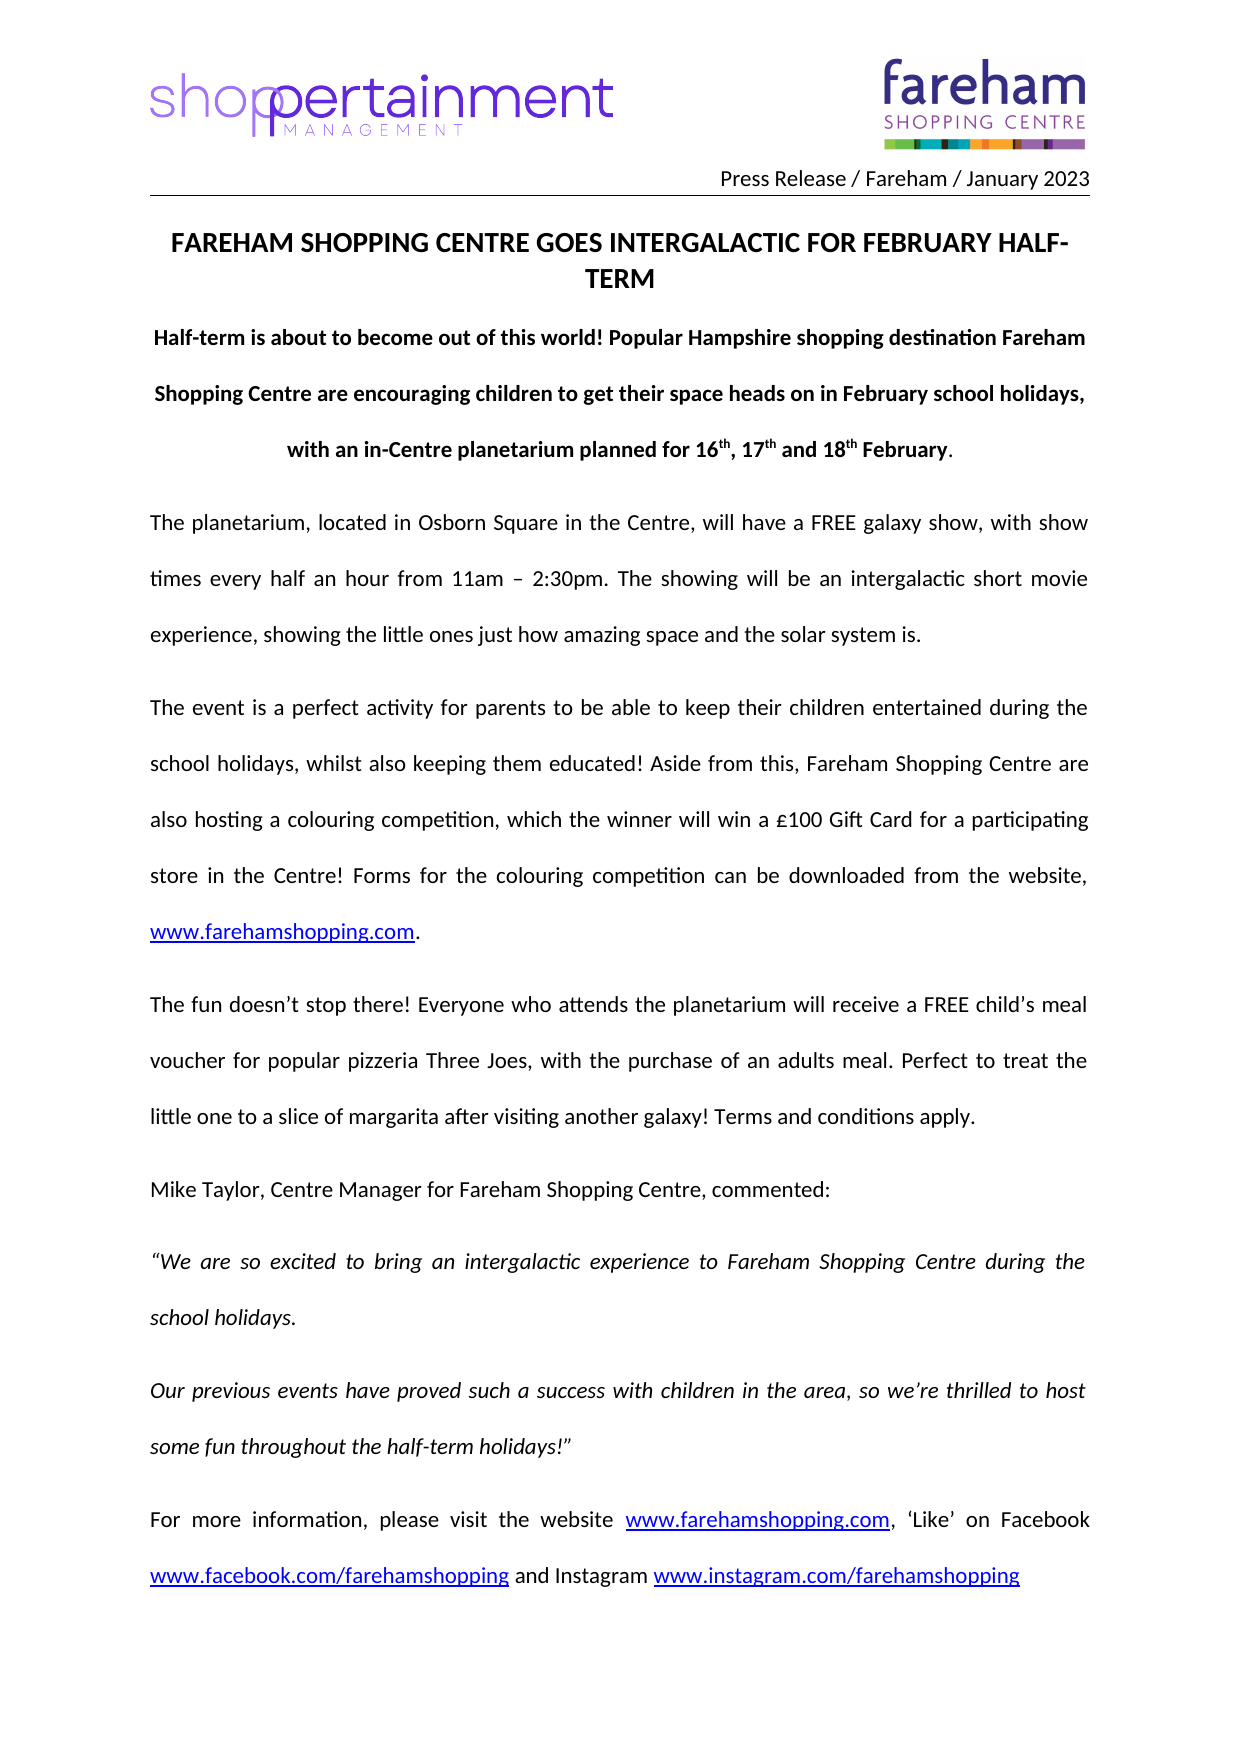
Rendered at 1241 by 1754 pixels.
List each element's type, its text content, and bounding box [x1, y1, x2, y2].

text FAREHAM SHOPPING CENTRE GOES INTERGALACTIC FOR FEBRUARY HALF-TERM [150, 224, 1090, 295]
text For more information, please visit the website www.farehamshopping.com, ‘Like’ on Facebook www.facebook.com/farehamshopping and Instagram www.instagram.com/farehamshopping [150, 1505, 1090, 1589]
picture [150, 73, 613, 137]
text Mike Taylor, Centre Manager for Fareham Shopping Centre, commented: [150, 1175, 1090, 1203]
picture [879, 54, 1086, 152]
text The event is a perfect activity for parents to be able to keep their children entertained during the school holidays, whilst also keeping them educated! Aside from this, Fareham Shopping Centre are also hosting a colouring competition, which the winner will win a £100 Gift Card for a participating store in the Centre! Forms for the colouring competition can be downloaded from the website, www.farehamshopping.com. [150, 693, 1090, 945]
text The planetarium, located in Osborn Square in the Centre, will have a FREE galaxy show, with show times every half an hour from 11am – 2:30pm. The showing will be an intergalactic short movie experience, showing the little ones just how amazing space and the solar system is. [150, 508, 1090, 648]
text Half-term is about to become out of this world! Popular Hampshire shopping destination Fareham Shopping Centre are encouraging children to get their space heads on in February school holidays, with an in-Centre planetarium planned for 16th, 17th and 18th February. [150, 323, 1090, 463]
text Our previous events have proved such a success with children in the area, so we’re thrilled to host some fun throughout the half-term holidays!” [150, 1376, 1090, 1460]
text The fun doesn’t stop there! Everyone who attends the planetarium will receive a FREE child’s meal voucher for popular pizzeria Three Joes, with the purchase of an adults meal. Perfect to treat the little one to a slice of margarita after visiting another galaxy! Terms and conditions apply. [150, 990, 1090, 1130]
text “We are so excited to bring an intergalactic experience to Fareham Shopping Centre during the school holidays. [150, 1247, 1090, 1331]
